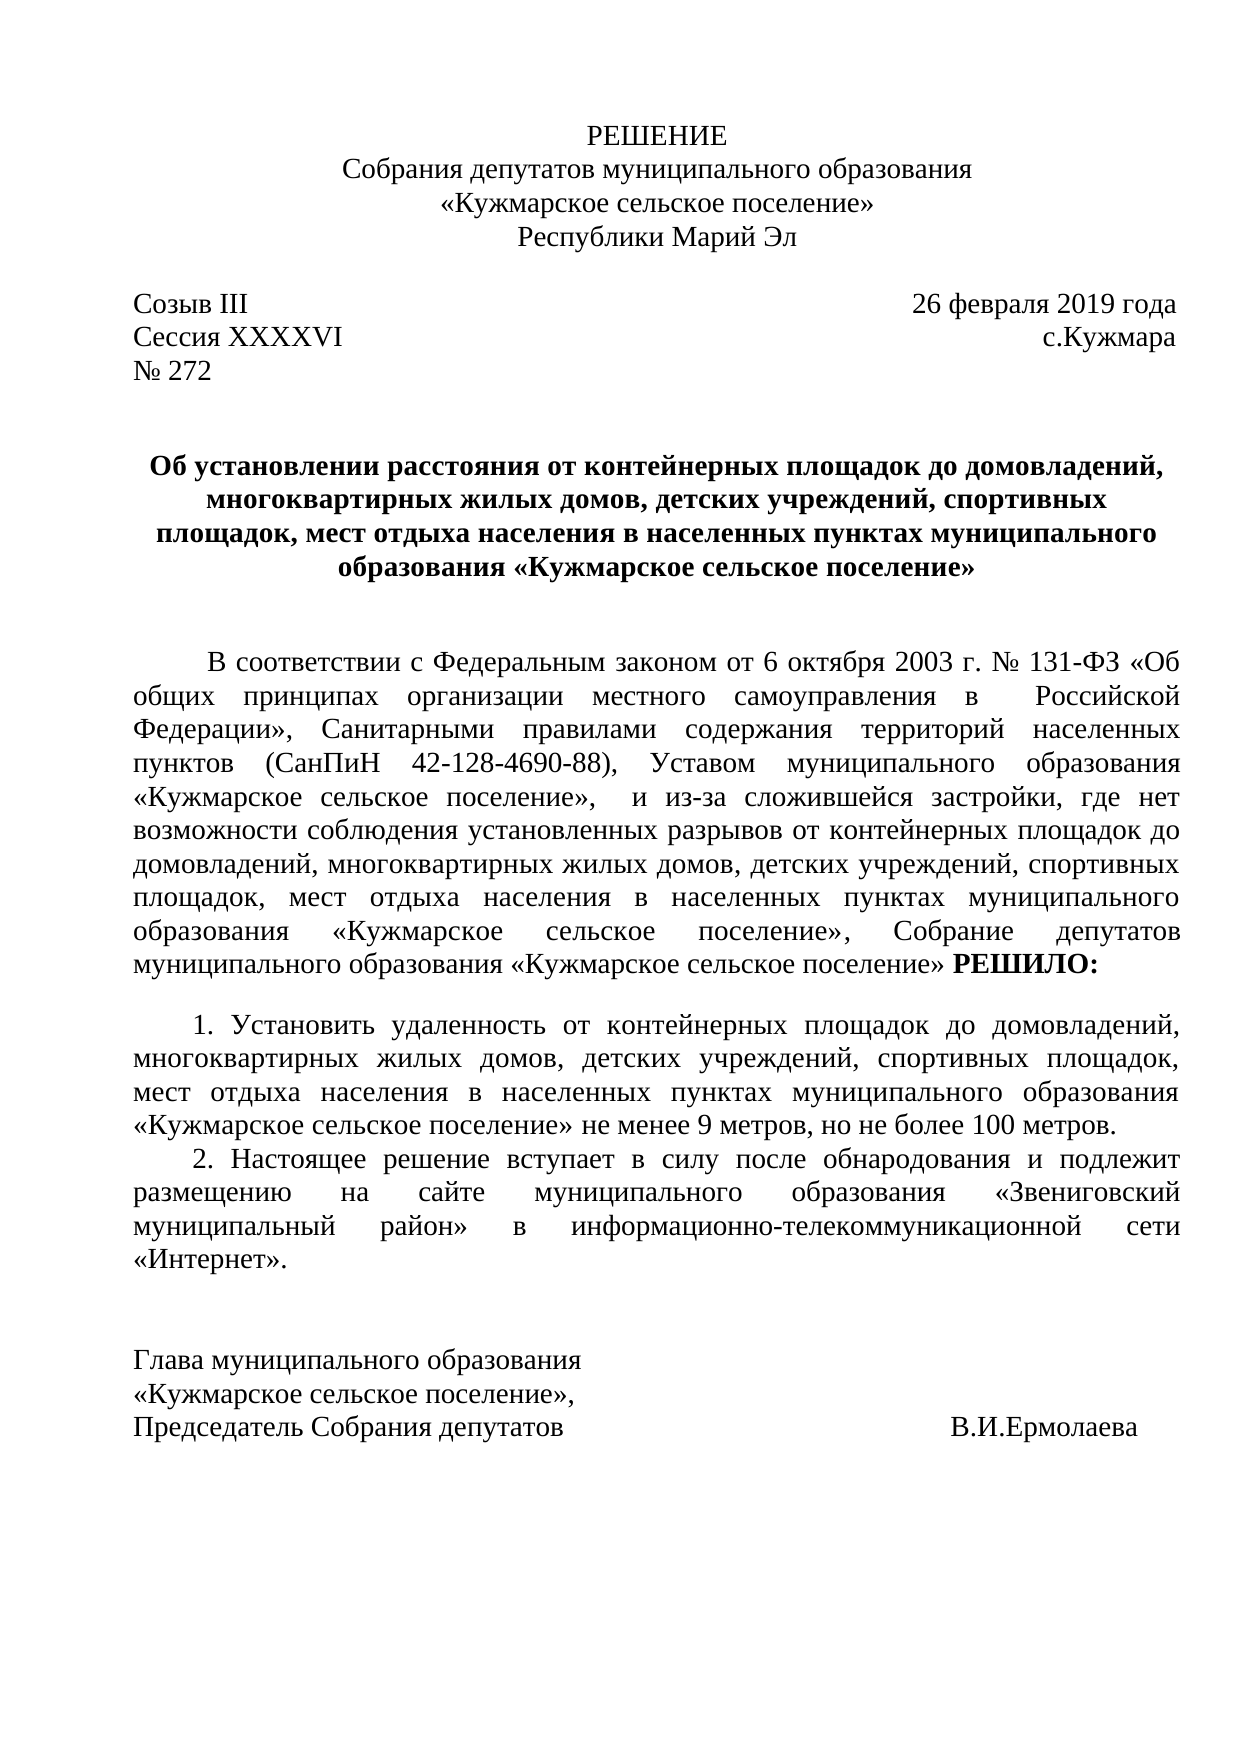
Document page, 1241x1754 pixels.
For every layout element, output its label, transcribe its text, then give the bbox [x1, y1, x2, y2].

text Председатель Собрания депутатов В.И.Ермолаева [133, 1409, 1181, 1443]
text «Кужмарское сельское поселение» [133, 185, 1181, 219]
text Сессия XXXXVI с.Кужмара [133, 319, 1181, 353]
text 1. Установить удаленность от контейнерных площадок до домовладений, многоквартирных жилых домов, детских учреждений, спортивных площадок, мест отдыха населения в населенных пунктах муниципального образования «Кужмарское сельское поселение» не менее 9 метров, но не более 100 метров. [133, 1007, 1181, 1141]
text 2. Настоящее решение вступает в силу после обнародования и подлежит размещению на сайте муниципального образования «Звениговский муниципальный район» в информационно-телекоммуникационной сети «Интернет». [133, 1141, 1181, 1275]
text Глава муниципального образования [133, 1342, 1181, 1376]
text Созыв III 26 февраля 2019 года [133, 286, 1181, 319]
text Республики Марий Эл [133, 219, 1181, 252]
text «Кужмарское сельское поселение», [133, 1376, 1181, 1409]
text РЕШЕНИЕ [133, 118, 1181, 152]
text В соответствии с Федеральным законом от 6 октября 2003 г. № 131-ФЗ «Об общих принципах организации местного самоуправления в Российской Федерации», Санитарными правилами содержания территорий населенных пунктов (СанПиН 42-128-4690-88), Уставом муниципального образования «Кужмарское сельское поселение», и из-за сложившейся застройки, где нет возможности соблюдения установленных разрывов от контейнерных площадок до домовладений, многоквартирных жилых домов, детских учреждений, спортивных площадок, мест отдыха населения в населенных пунктах муниципального образования «Кужмарское сельское поселение», Собрание депутатов муниципального образования «Кужмарское сельское поселение» РЕШИЛО: [133, 644, 1181, 980]
text Об установлении расстояния от контейнерных площадок до домовладений, многоквартирных жилых домов, детских учреждений, спортивных площадок, мест отдыха населения в населенных пунктах муниципального образования «Кужмарское сельское поселение» [133, 448, 1181, 582]
text Собрания депутатов муниципального образования [133, 152, 1181, 185]
text № 272 [133, 353, 1181, 386]
